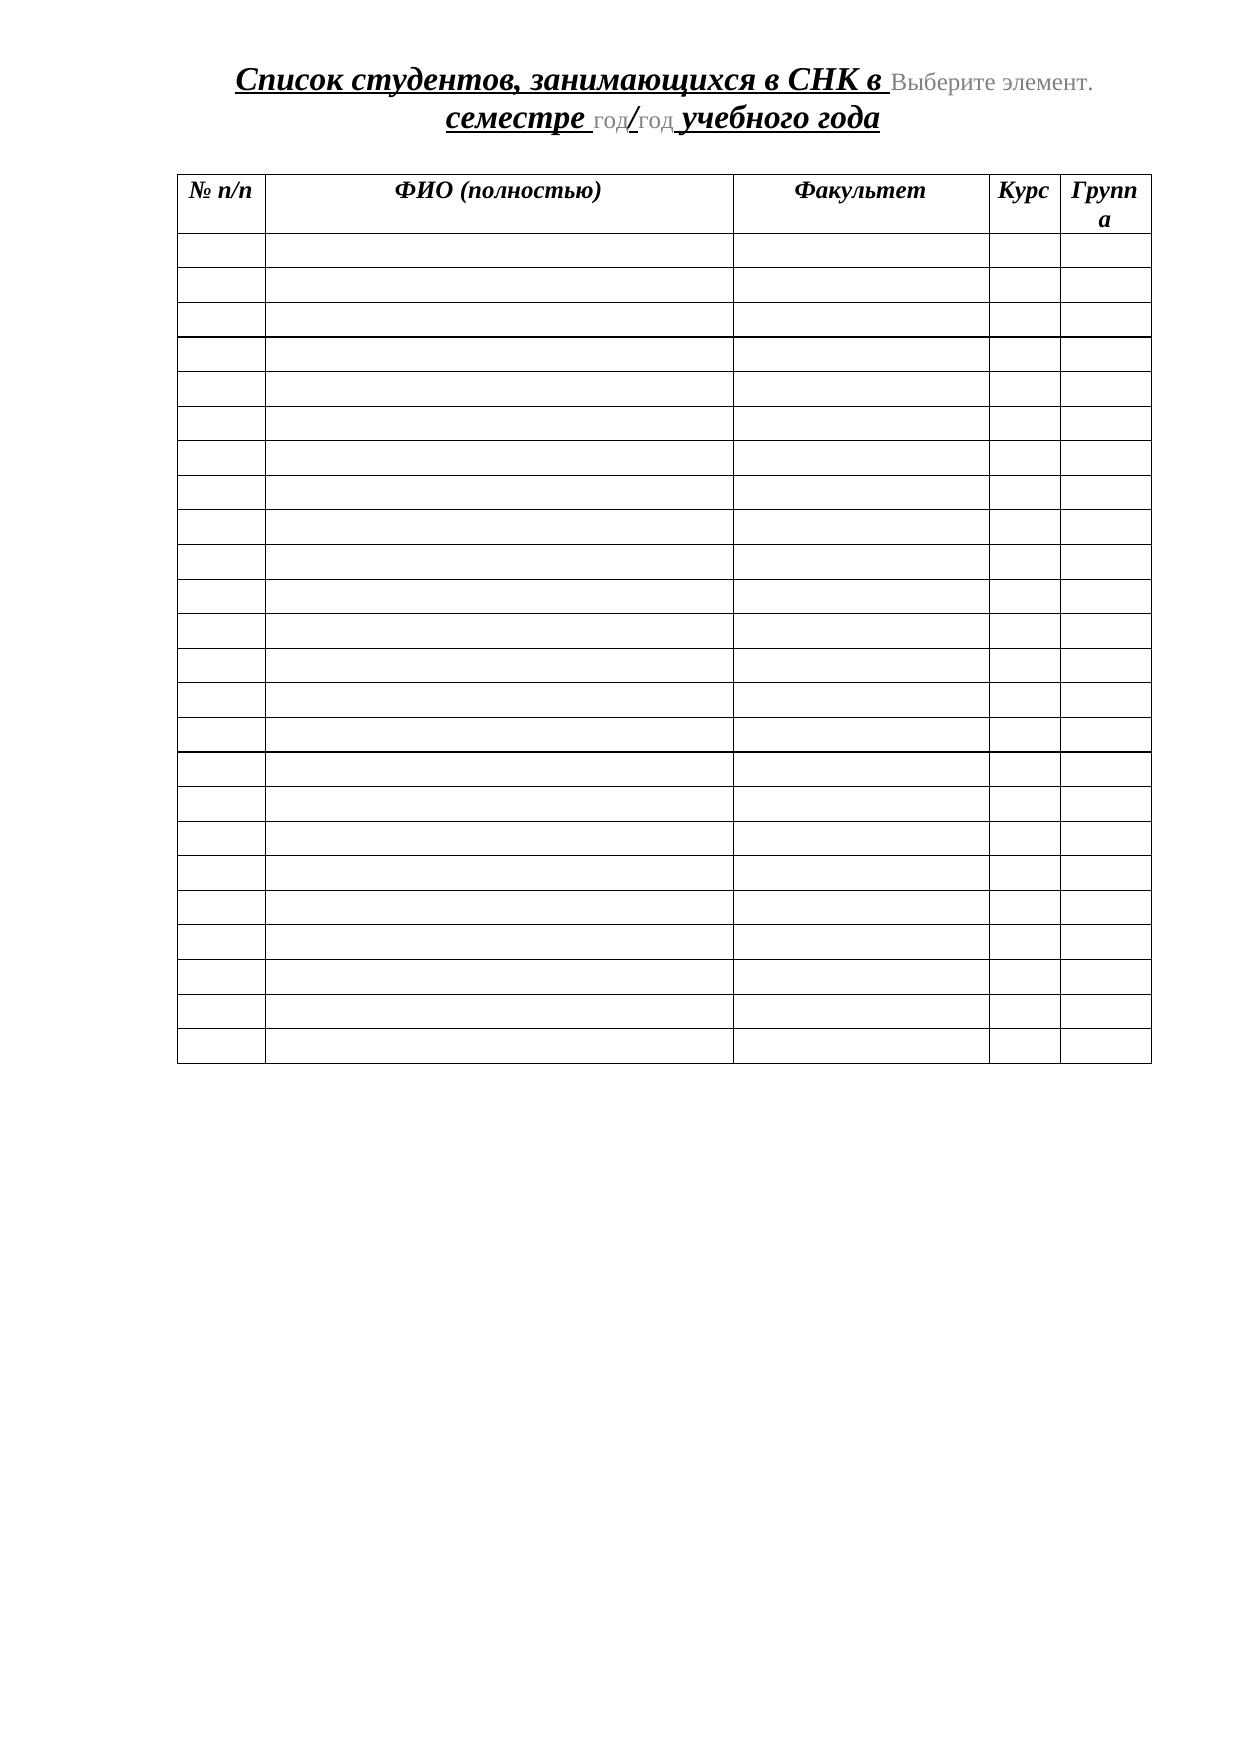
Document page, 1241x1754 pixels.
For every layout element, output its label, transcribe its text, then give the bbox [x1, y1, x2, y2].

table_cell [990, 303, 1060, 336]
table_cell [178, 995, 265, 1028]
table_cell [990, 787, 1060, 821]
table_cell [1061, 510, 1151, 544]
table_cell [178, 1029, 265, 1063]
table_cell [266, 856, 733, 890]
table_cell [178, 441, 265, 475]
table_cell [990, 753, 1060, 786]
table_cell [1061, 960, 1151, 993]
table_cell [1061, 1029, 1151, 1063]
table_cell [990, 649, 1060, 682]
table_cell [1061, 372, 1151, 406]
table_cell [990, 925, 1060, 959]
table_cell [178, 960, 265, 993]
table_cell [178, 718, 265, 751]
table_cell [266, 718, 733, 751]
table_cell [178, 787, 265, 821]
table_cell [266, 649, 733, 682]
table_cell [266, 787, 733, 821]
table_cell [990, 476, 1060, 509]
table_cell [178, 338, 265, 371]
table_cell [1061, 753, 1151, 786]
table_cell [266, 753, 733, 786]
table_cell [734, 268, 989, 302]
table_cell [990, 822, 1060, 855]
table_cell [178, 545, 265, 578]
table_cell [734, 718, 989, 751]
table_cell [990, 718, 1060, 751]
table_cell [734, 822, 989, 855]
table_cell [266, 441, 733, 475]
table_cell [266, 580, 733, 613]
table_cell [734, 303, 989, 336]
table_cell [266, 510, 733, 544]
table_cell [1061, 822, 1151, 855]
table_cell [734, 960, 989, 993]
table_cell [990, 995, 1060, 1028]
table_cell [734, 441, 989, 475]
table_cell [990, 614, 1060, 648]
table_cell [178, 510, 265, 544]
table_cell [266, 372, 733, 406]
table_cell [266, 338, 733, 371]
table_cell [734, 683, 989, 717]
table_cell [1061, 925, 1151, 959]
table_header № п/п [178, 175, 265, 233]
table_cell [1061, 787, 1151, 821]
table_cell [1061, 614, 1151, 648]
table_cell [990, 683, 1060, 717]
table_cell [1061, 995, 1151, 1028]
table_cell [266, 925, 733, 959]
table_cell [1061, 580, 1151, 613]
table_cell [1061, 649, 1151, 682]
table_cell [734, 856, 989, 890]
table_cell [1061, 476, 1151, 509]
table_cell [990, 1029, 1060, 1063]
table_cell [266, 995, 733, 1028]
table_cell [990, 545, 1060, 578]
table_cell [178, 372, 265, 406]
table_cell [178, 580, 265, 613]
table_cell [266, 683, 733, 717]
table_cell [734, 510, 989, 544]
table_cell [178, 925, 265, 959]
table_cell [734, 234, 989, 267]
table_cell [734, 407, 989, 440]
table_header Группа [1061, 175, 1151, 233]
table_cell [990, 891, 1060, 924]
table_cell [990, 234, 1060, 267]
table_header Курс [990, 175, 1060, 233]
table_cell [1061, 891, 1151, 924]
table_cell [734, 1029, 989, 1063]
table_cell [178, 234, 265, 267]
table_cell [1061, 856, 1151, 890]
table_cell [178, 268, 265, 302]
table_cell [178, 891, 265, 924]
table_cell [178, 683, 265, 717]
table_cell [1061, 441, 1151, 475]
table_cell [734, 545, 989, 578]
table_cell [1061, 234, 1151, 267]
table_cell [266, 1029, 733, 1063]
table_cell [1061, 338, 1151, 371]
table_cell [990, 407, 1060, 440]
table_cell [266, 614, 733, 648]
table_cell [266, 303, 733, 336]
table_cell [734, 614, 989, 648]
table_cell [990, 960, 1060, 993]
table_cell [734, 753, 989, 786]
table_cell [266, 891, 733, 924]
table_cell [178, 856, 265, 890]
table_cell [266, 545, 733, 578]
text Список студентов, занимающихся в СНК в семестре / учебного года [177, 59, 1152, 136]
table_cell [178, 407, 265, 440]
table_header Факультет [734, 175, 989, 233]
table_cell [1061, 303, 1151, 336]
table_cell [266, 960, 733, 993]
table_cell [734, 925, 989, 959]
table_cell [734, 891, 989, 924]
table_cell [178, 822, 265, 855]
table_cell [266, 476, 733, 509]
table_cell [734, 372, 989, 406]
table_cell [266, 407, 733, 440]
table_cell [734, 787, 989, 821]
table_cell [734, 995, 989, 1028]
table_cell [178, 303, 265, 336]
table_cell [1061, 718, 1151, 751]
table_cell [266, 268, 733, 302]
table_cell [990, 510, 1060, 544]
table_cell [178, 753, 265, 786]
table_cell [1061, 683, 1151, 717]
table_header ФИО (полностью) [266, 175, 733, 233]
table_cell [990, 268, 1060, 302]
table_cell [990, 372, 1060, 406]
table_cell [990, 856, 1060, 890]
table_cell [734, 476, 989, 509]
table_cell [990, 441, 1060, 475]
table_cell [178, 649, 265, 682]
table_cell [1061, 268, 1151, 302]
table_cell [990, 580, 1060, 613]
table_cell [734, 580, 989, 613]
table_cell [734, 338, 989, 371]
table_cell [266, 822, 733, 855]
table_cell [990, 338, 1060, 371]
table_cell [266, 234, 733, 267]
table_cell [1061, 545, 1151, 578]
table_cell [734, 649, 989, 682]
table_cell [178, 476, 265, 509]
table_cell [1061, 407, 1151, 440]
table_cell [178, 614, 265, 648]
